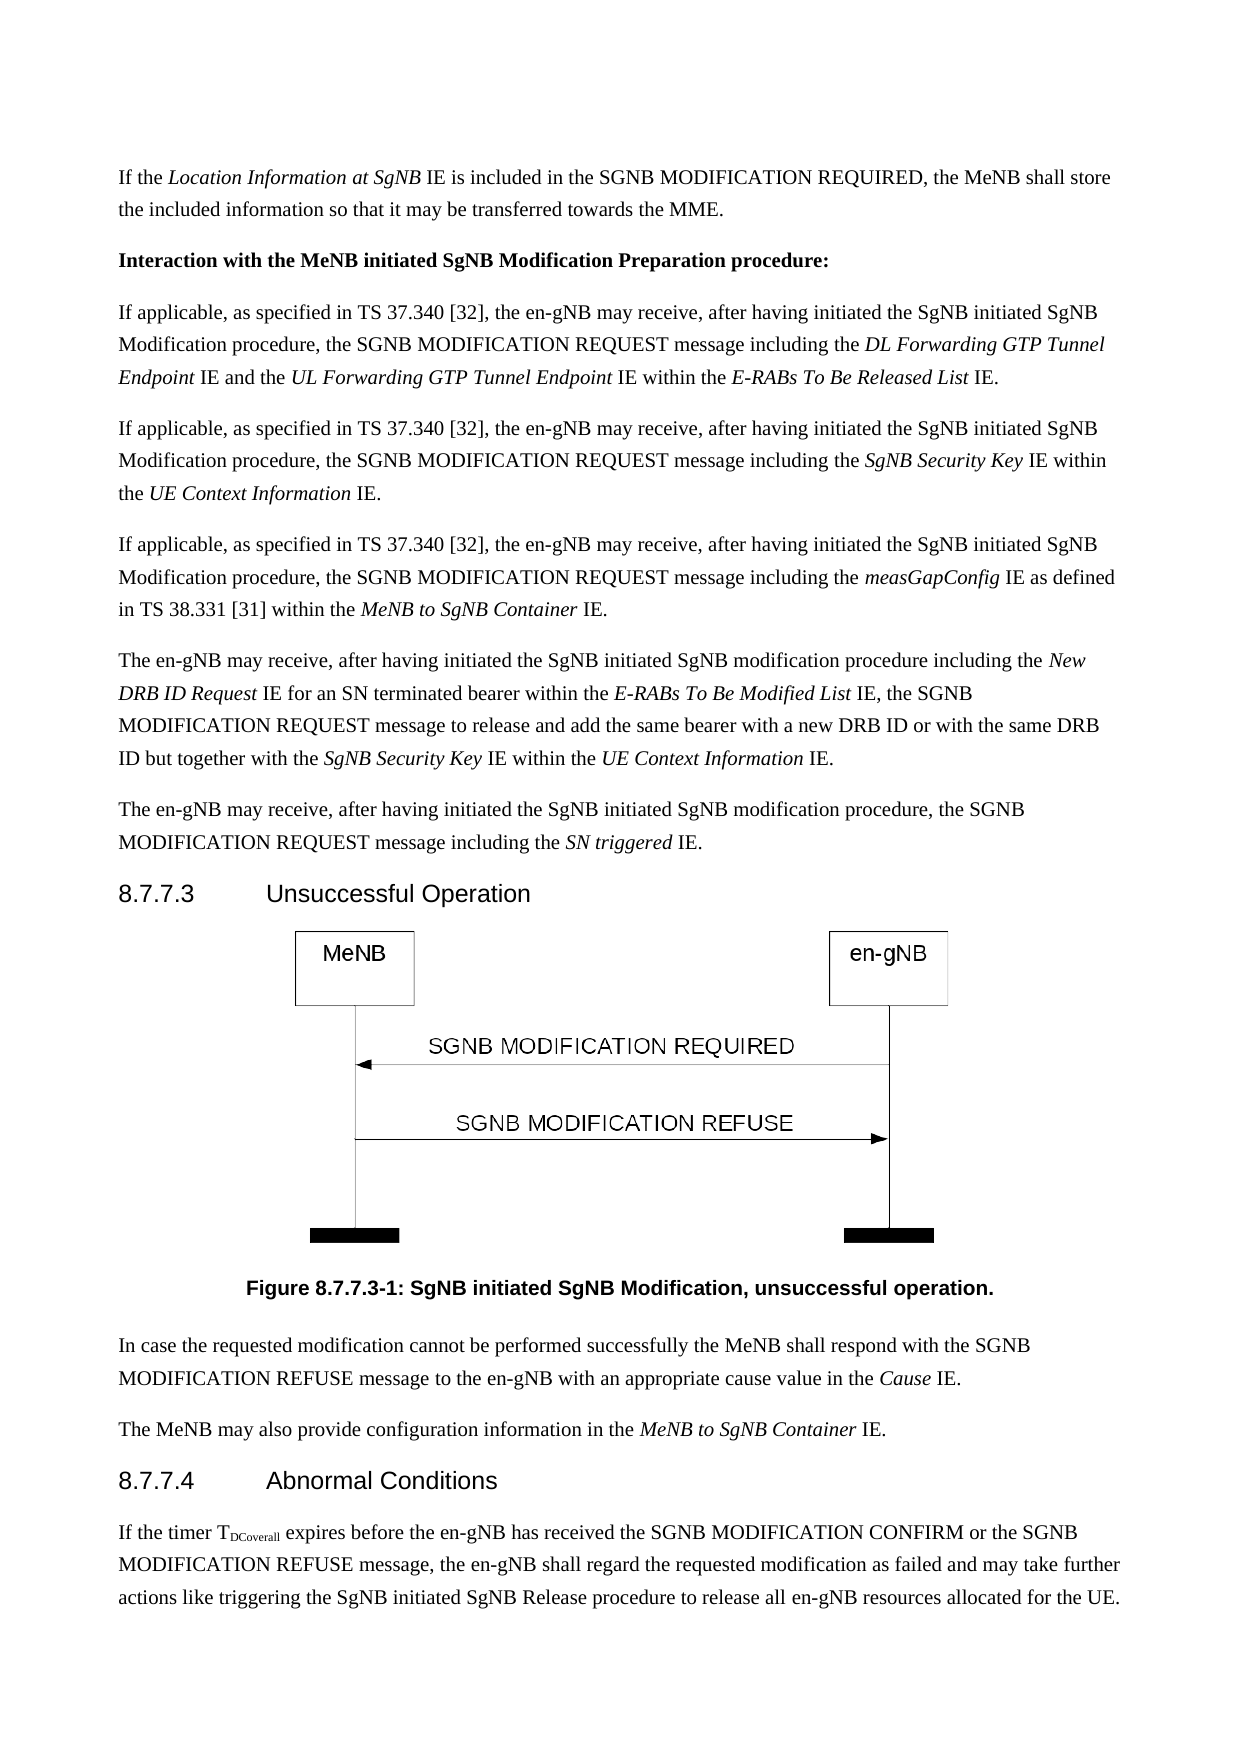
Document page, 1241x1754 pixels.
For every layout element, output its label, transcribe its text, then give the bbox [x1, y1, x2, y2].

text The en-gNB may receive, after having initiated the SgNB initiated SgNB modification procedure, the SGNB MODIFICATION REQUEST message including the SN triggered IE. [118, 793, 1122, 858]
text The MeNB may also provide configuration information in the MeNB to SgNB Container IE. [118, 1413, 1122, 1446]
text If the timer TDCoverall expires before the en-gNB has received the SGNB MODIFICATION CONFIRM or the SGNB MODIFICATION REFUSE message, the en-gNB shall regard the requested modification as failed and may take further actions like triggering the SgNB initiated SgNB Release procedure to release all en-gNB resources allocated for the UE. [118, 1516, 1122, 1613]
subtitle 8.7.7.3 Unsuccessful Operation [118, 877, 1122, 909]
text The en-gNB may receive, after having initiated the SgNB initiated SgNB modification procedure including the New DRB ID Request IE for an SN terminated bearer within the E-RABs To Be Modified List IE, the SGNB MODIFICATION REQUEST message to release and add the same bearer with a new DRB ID or with the same DRB ID but together with the SgNB Security Key IE within the UE Context Information IE. [118, 644, 1122, 774]
text If the Location Information at SgNB IE is included in the SGNB MODIFICATION REQUIRED, the MeNB shall store the included information so that it may be transferred towards the MME. [118, 161, 1122, 226]
subtitle 8.7.7.4 Abnormal Conditions [118, 1464, 1122, 1497]
text If applicable, as specified in TS 37.340 [32], the en-gNB may receive, after having initiated the SgNB initiated SgNB Modification procedure, the SGNB MODIFICATION REQUEST message including the measGapConfig IE as defined in TS 38.331 [31] within the MeNB to SgNB Container IE. [118, 528, 1122, 626]
text In case the requested modification cannot be performed successfully the MeNB shall respond with the SGNB MODIFICATION REFUSE message to the en-gNB with an appropriate cause value in the Cause IE. [118, 1329, 1122, 1394]
text Interaction with the MeNB initiated SgNB Modification Preparation procedure: [118, 244, 1122, 277]
text Figure 8.7.7.3-1: SgNB initiated SgNB Modification, unsuccessful operation. [118, 1272, 1122, 1304]
text If applicable, as specified in TS 37.340 [32], the en-gNB may receive, after having initiated the SgNB initiated SgNB Modification procedure, the SGNB MODIFICATION REQUEST message including the SgNB Security Key IE within the UE Context Information IE. [118, 412, 1122, 509]
text If applicable, as specified in TS 37.340 [32], the en-gNB may receive, after having initiated the SgNB initiated SgNB Modification procedure, the SGNB MODIFICATION REQUEST message including the DL Forwarding GTP Tunnel Endpoint IE and the UL Forwarding GTP Tunnel Endpoint IE within the E-RABs To Be Released List IE. [118, 296, 1122, 393]
